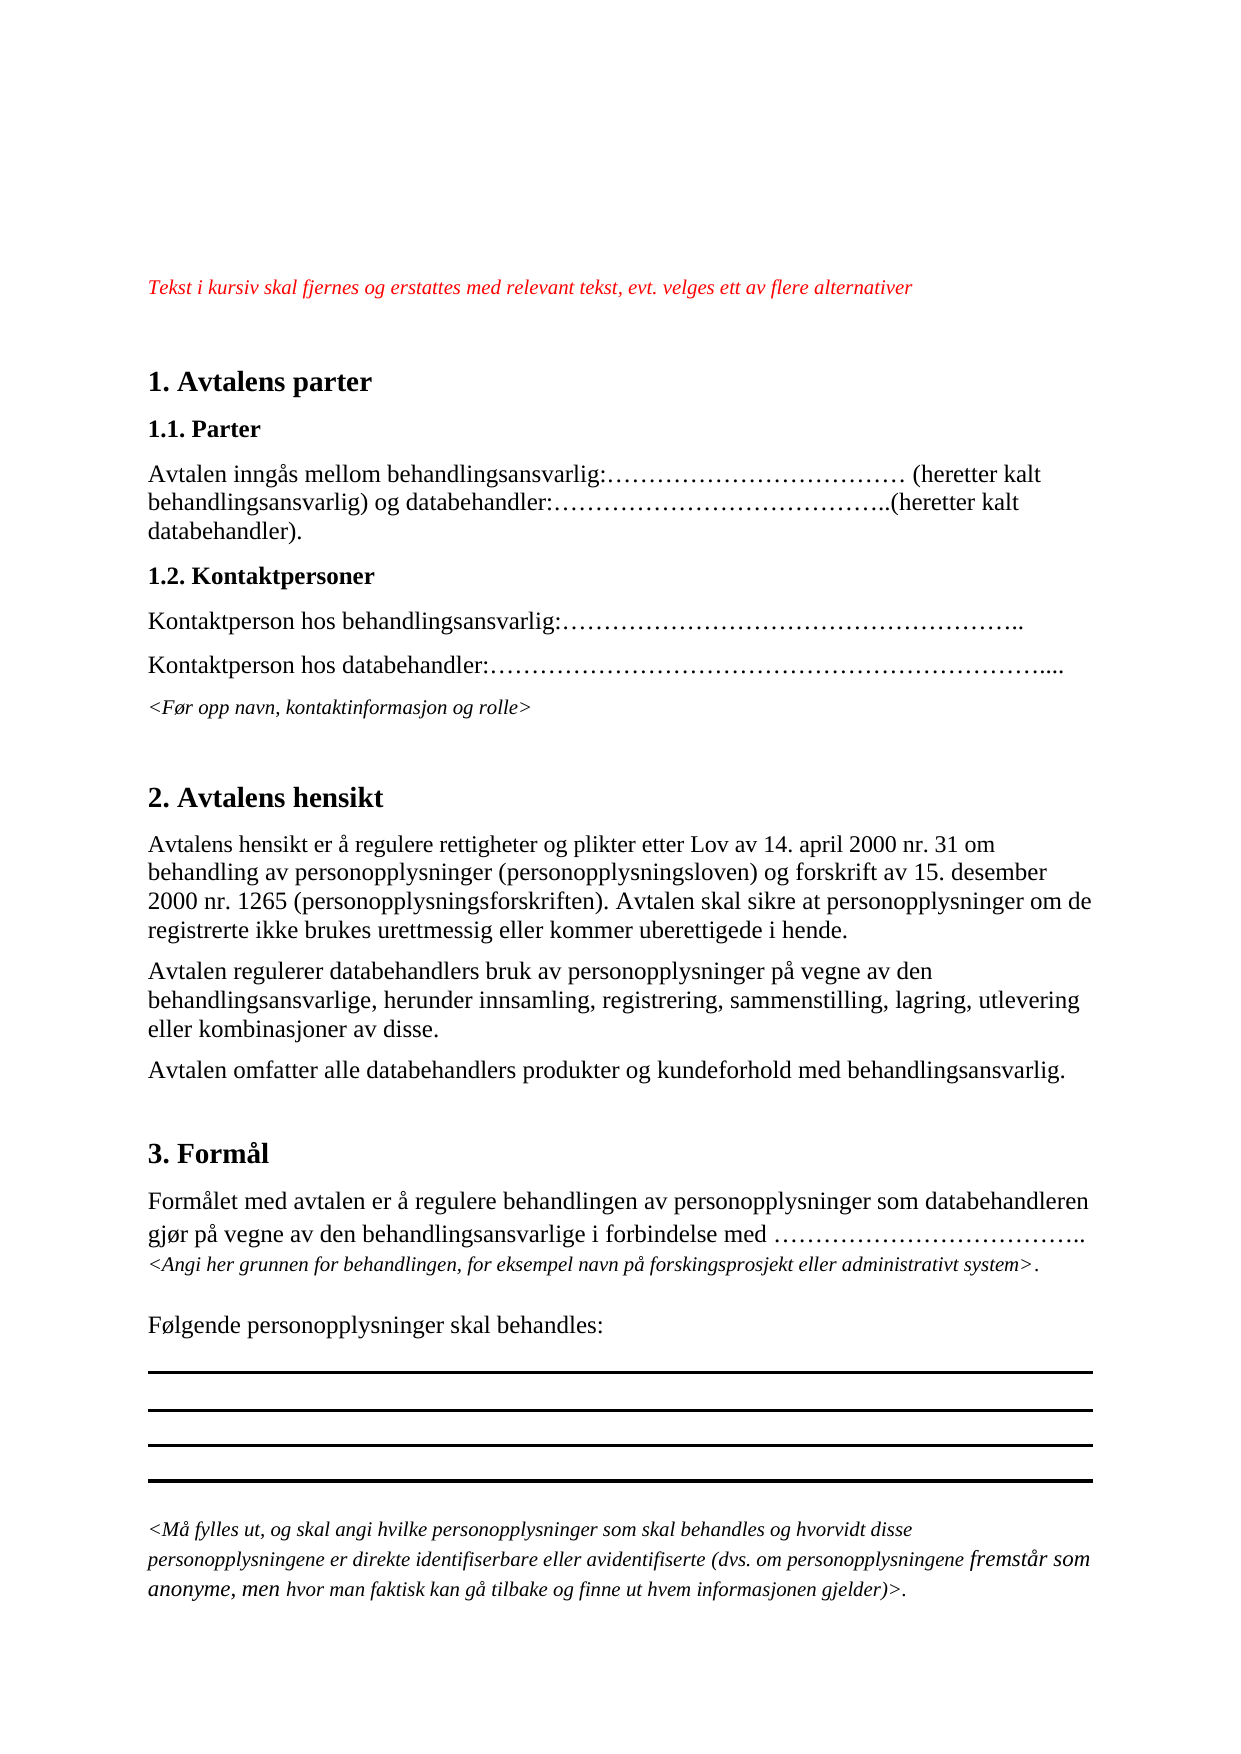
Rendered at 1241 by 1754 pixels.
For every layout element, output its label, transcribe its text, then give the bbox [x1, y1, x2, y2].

text Kontaktperson hos behandlingsansvarlig:……………………………………………….. [148, 606, 1093, 634]
text Kontaktperson hos databehandler:………………………………………………………….... [148, 651, 1093, 679]
text Avtalen omfatter alle databehandlers produkter og kundeforhold med behandlingsansvarlig. [148, 1055, 1093, 1084]
text <Angi her grunnen for behandlingen, for eksempel navn på forskingsprosjekt eller administrativt system>. [148, 1252, 1093, 1276]
text Avtalen regulerer databehandlers bruk av personopplysninger på vegne av den behandlingsansvarlige, herunder innsamling, registrering, sammenstilling, lagring, utlevering eller kombinasjoner av disse. [148, 956, 1093, 1042]
text 1.1. Parter [148, 414, 1093, 443]
text <Før opp navn, kontaktinformasjon og rolle> [148, 695, 1093, 719]
text Følgende personopplysninger skal behandles: [148, 1310, 1093, 1339]
text Formålet med avtalen er å regulere behandlingen av personopplysninger som databehandleren gjør på vegne av den behandlingsansvarlige i forbindelse med ……………………………….. [148, 1186, 1093, 1248]
text 3. Formål [148, 1136, 1093, 1170]
text Avtalen inngås mellom behandlingsansvarlig:……………………………… (heretter kalt behandlingsansvarlig) og databehandler:…………………………………..(heretter kalt databehandler). [148, 459, 1093, 545]
text <Må fylles ut, og skal angi hvilke personopplysninger som skal behandles og hvorvidt disse personopplysningene er direkte identifiserbare eller avidentifiserte (dvs. om personopplysningene fremstår som anonyme, men hvor man faktisk kan gå tilbake og finne ut hvem informasjonen gjelder)>. [148, 1517, 1093, 1601]
text 1.2. Kontaktpersoner [148, 561, 1093, 590]
text Avtalens hensikt er å regulere rettigheter og plikter etter Lov av 14. april 2000 nr. 31 om behandling av personopplysninger (personopplysningsloven) og forskrift av 15. desember 2000 nr. 1265 (personopplysningsforskriften). Avtalen skal sikre at personopplysninger om de registrerte ikke brukes urettmessig eller kommer uberettigede i hende. [148, 830, 1093, 944]
text Tekst i kursiv skal fjernes og erstattes med relevant tekst, evt. velges ett av flere alternativer [148, 274, 1093, 299]
text 1. Avtalens parter [148, 364, 1093, 398]
text 2. Avtalens hensikt [148, 780, 1093, 814]
